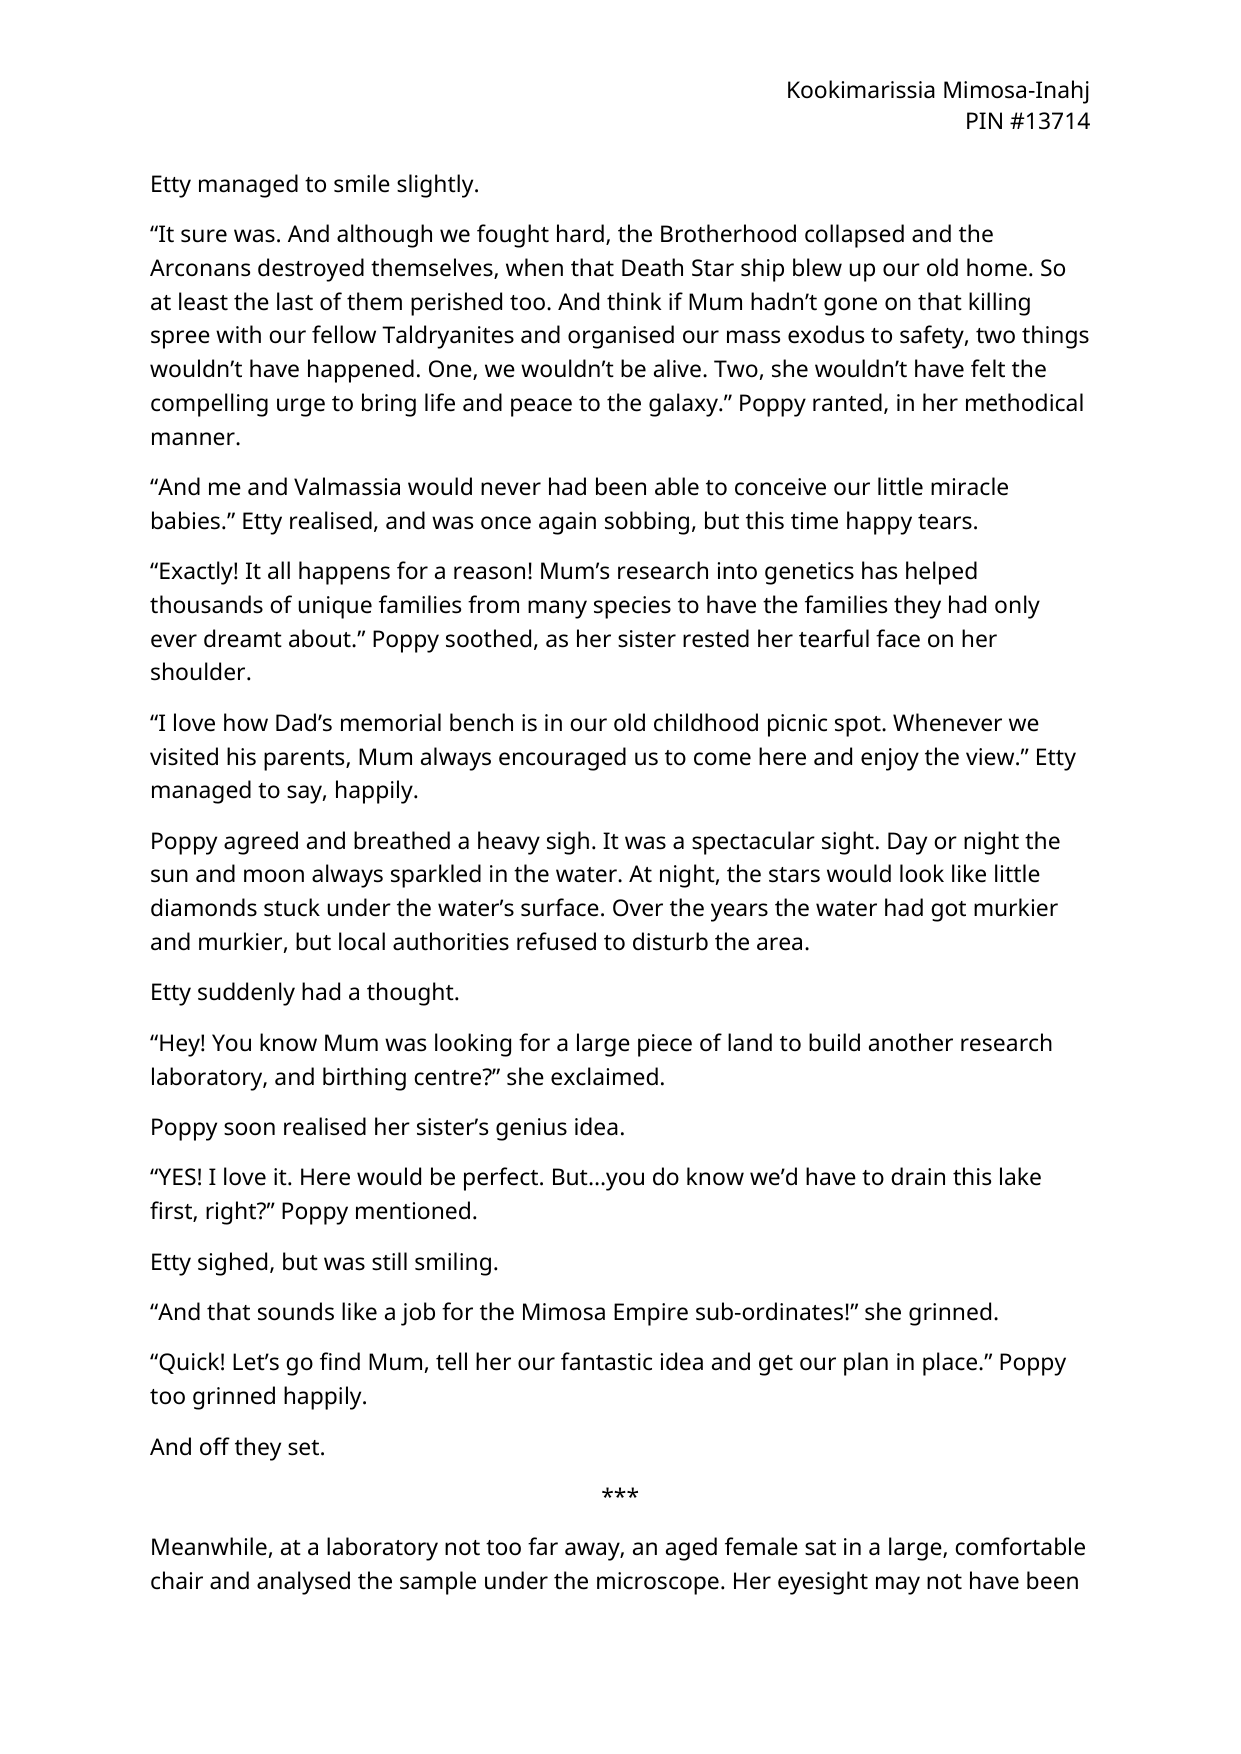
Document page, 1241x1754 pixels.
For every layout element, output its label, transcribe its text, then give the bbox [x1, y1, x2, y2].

text Etty suddenly had a thought. [150, 976, 1090, 1007]
text “And that sounds like a job for the Mimosa Empire sub-ordinates!” she grinned. [150, 1296, 1090, 1327]
text *** [150, 1481, 1090, 1512]
text “It sure was. And although we fought hard, the Brotherhood collapsed and the Arconans destroyed themselves, when that Death Star ship blew up our old home. So at least the last of them perished too. And think if Mum hadn’t gone on that killing spree with our fellow Taldryanites and organised our mass exodus to safety, two things wouldn’t have happened. One, we wouldn’t be alive. Two, she wouldn’t have felt the compelling urge to bring life and peace to the galaxy.” Poppy ranted, in her methodical manner. [150, 218, 1090, 452]
text Poppy agreed and breathed a heavy sigh. It was a spectacular sight. Day or night the sun and moon always sparkled in the water. At night, the stars would look like little diamonds stuck under the water’s surface. Over the years the water had got murkier and murkier, but local authorities refused to disturb the area. [150, 824, 1090, 957]
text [150, 1531, 1090, 1596]
text Etty managed to smile slightly. [150, 167, 1090, 199]
text “YES! I love it. Here would be perfect. But…you do know we’d have to drain this lake first, right?” Poppy mentioned. [150, 1161, 1090, 1226]
text Poppy soon realised her sister’s genius idea. [150, 1111, 1090, 1142]
text “Exactly! It all happens for a reason! Mum’s research into genetics has helped thousands of unique families from many species to have the families they had only ever dreamt about.” Poppy soothed, as her sister rested her tearful face on her shoulder. [150, 555, 1090, 687]
text Etty sighed, but was still smiling. [150, 1245, 1090, 1277]
text “Quick! Let’s go find Mum, tell her our fantastic idea and get our plan in place.” Poppy too grinned happily. [150, 1346, 1090, 1411]
text “I love how Dad’s memorial bench is in our old childhood picnic spot. Whenever we visited his parents, Mum always encouraged us to come here and enjoy the view.” Etty managed to say, happily. [150, 707, 1090, 805]
text “And me and Valmassia would never had been able to conceive our little miracle babies.” Etty realised, and was once again sobbing, but this time happy tears. [150, 471, 1090, 536]
text And off they set. [150, 1430, 1090, 1462]
text “Hey! You know Mum was looking for a large piece of land to build another research laboratory, and birthing centre?” she exclaimed. [150, 1027, 1090, 1092]
